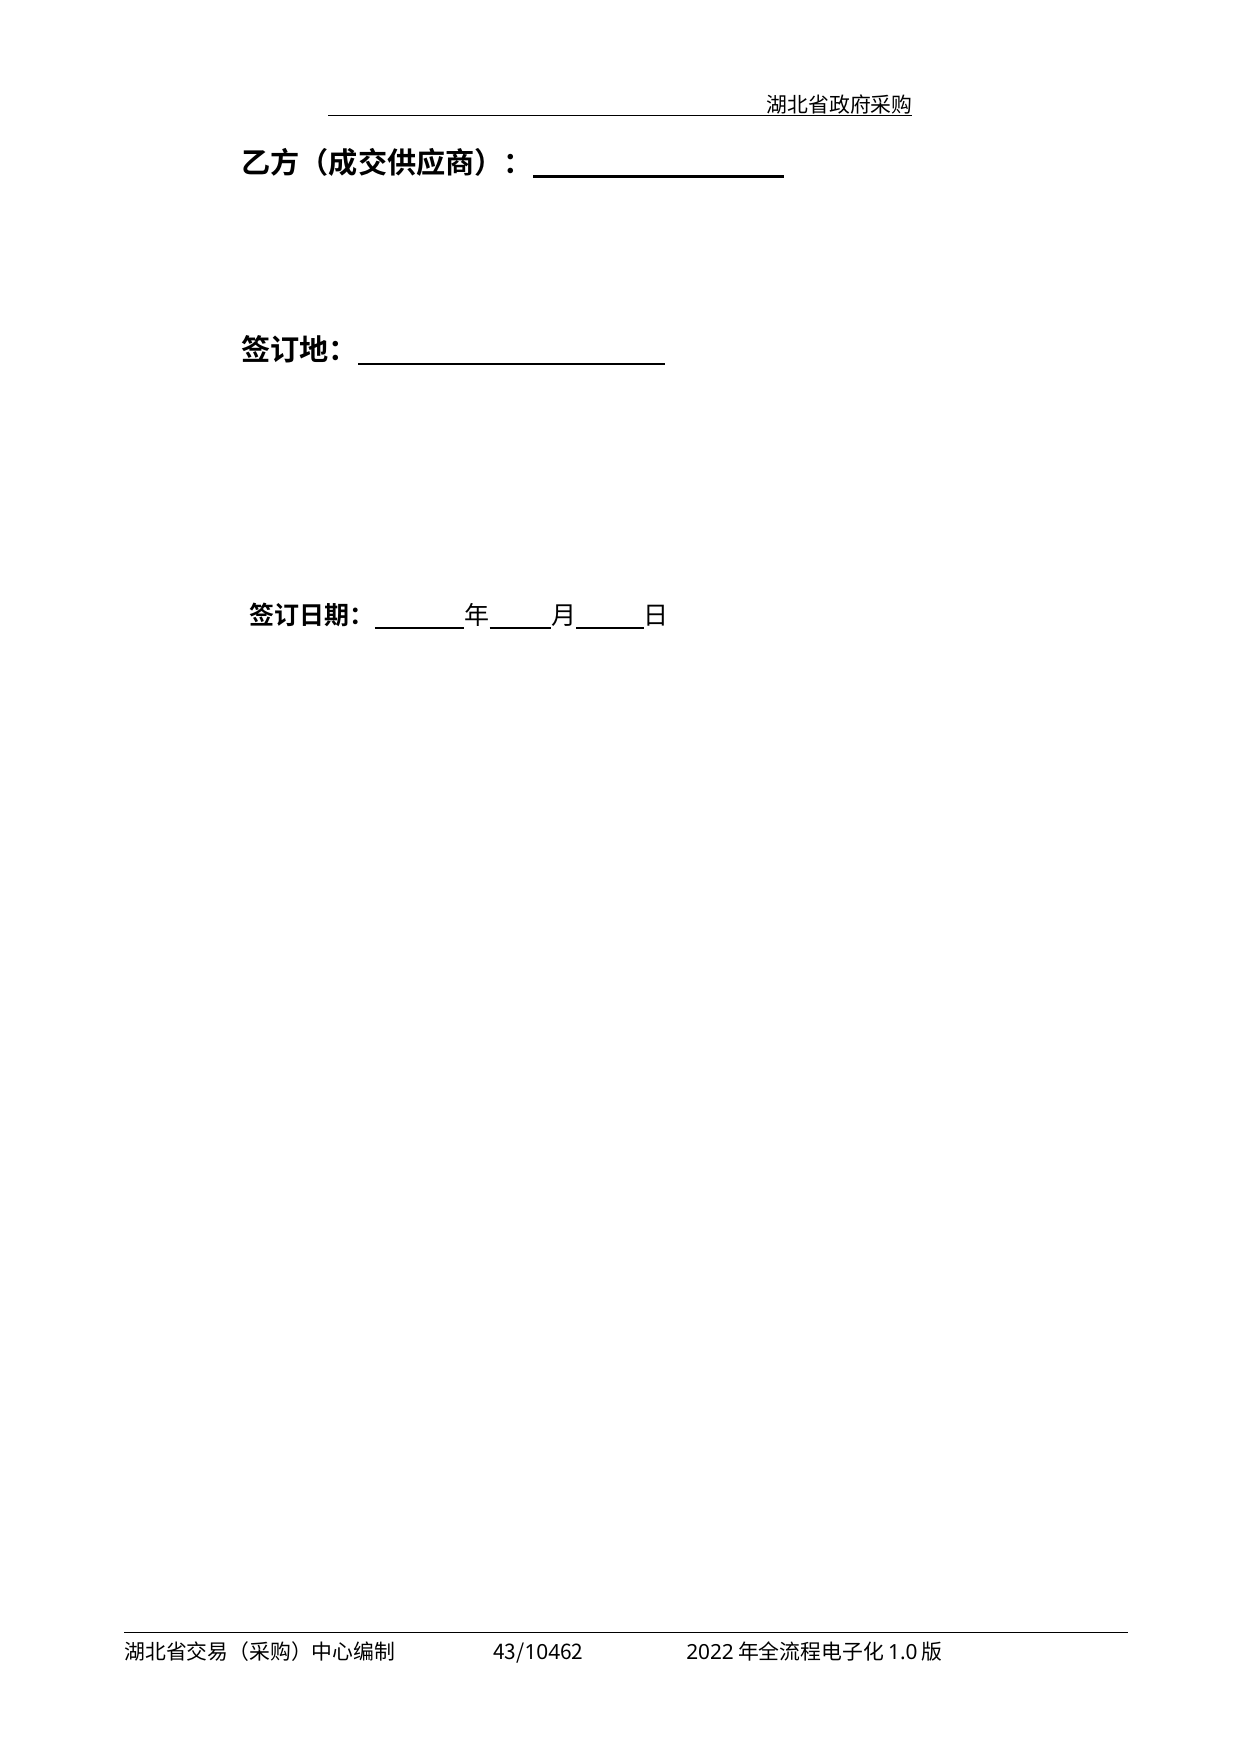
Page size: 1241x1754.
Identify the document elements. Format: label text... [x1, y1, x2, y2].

text 签订地： [124, 315, 1116, 380]
text 签订日期： 年 月 日 [124, 581, 1116, 646]
text 乙方（成交供应商）： [124, 128, 1116, 193]
